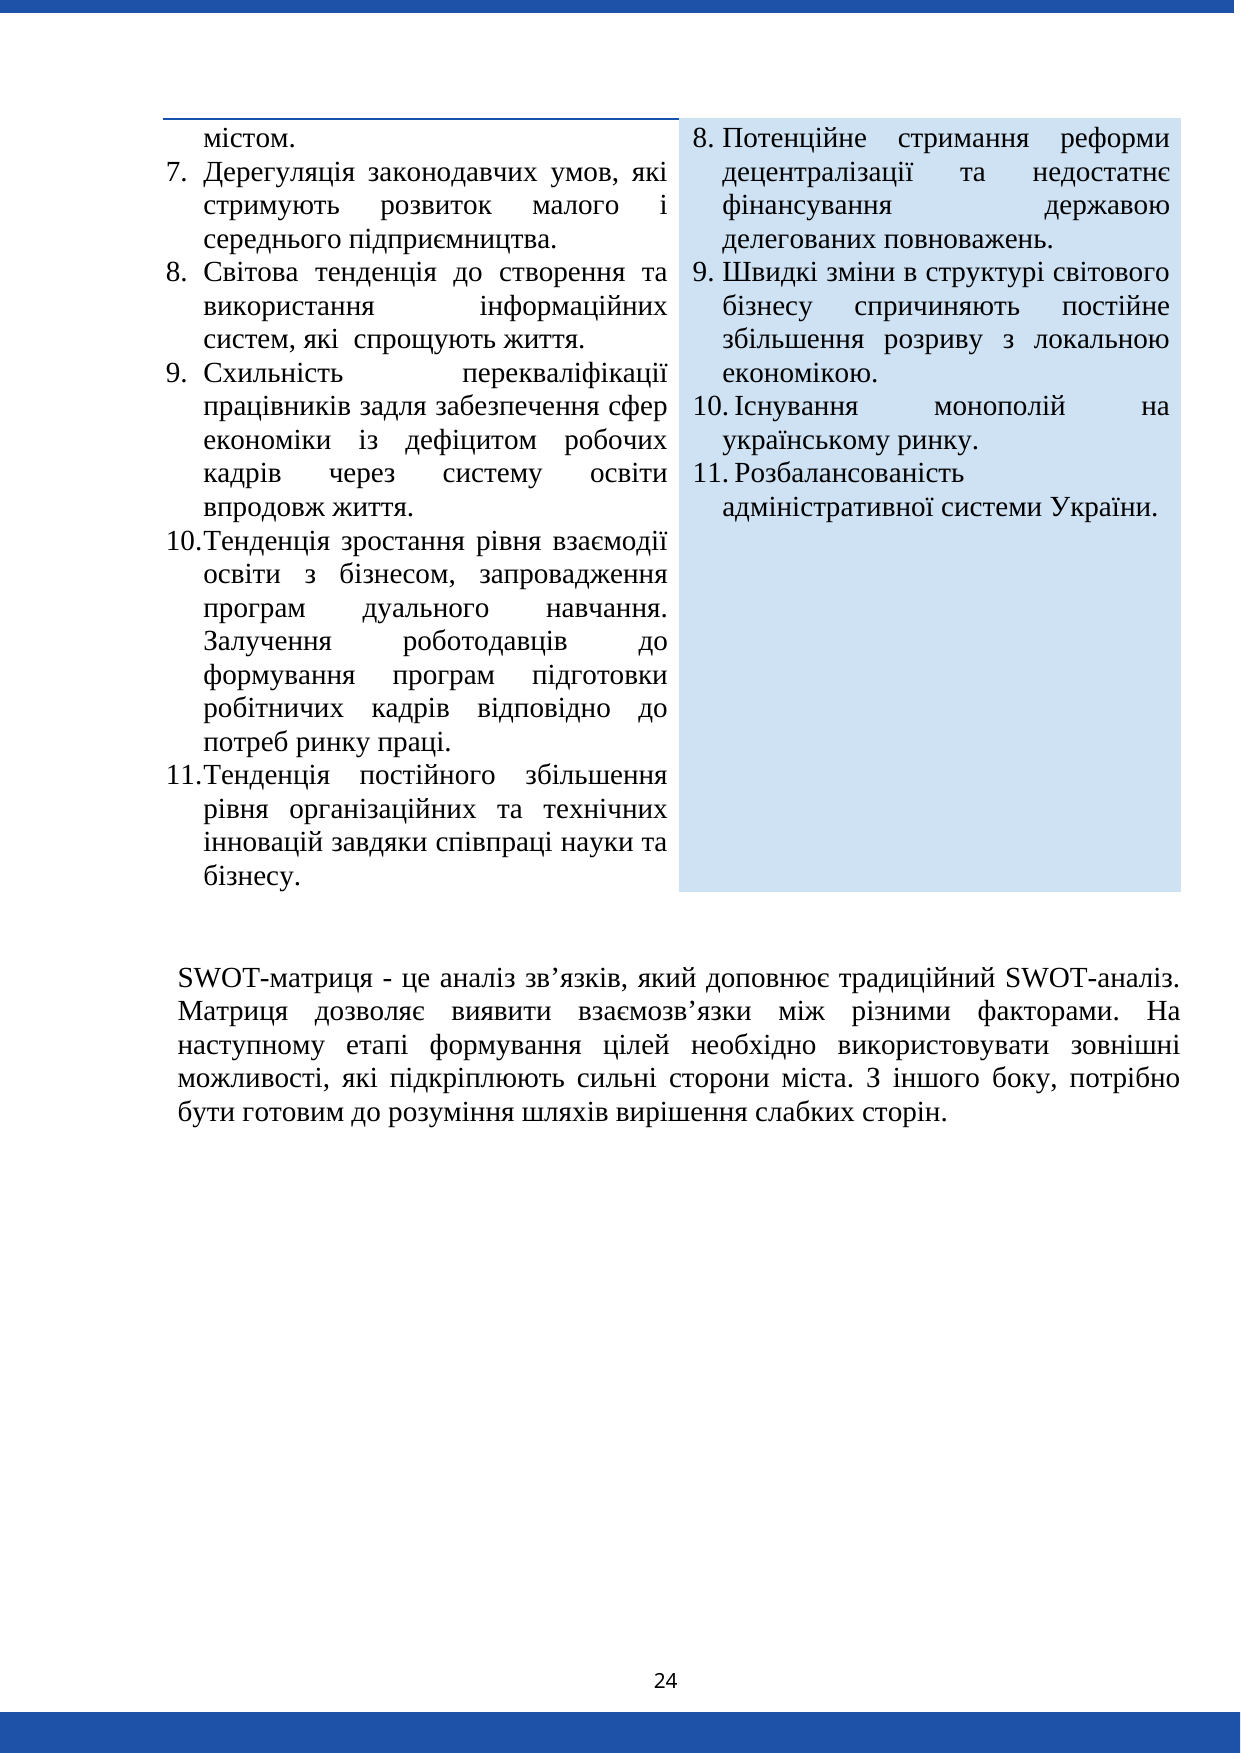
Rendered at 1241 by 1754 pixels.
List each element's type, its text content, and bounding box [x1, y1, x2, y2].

title SWOT-матриця - це аналіз зв’язків, який доповнює традиційний SWOT-аналіз. Матриця дозволяє виявити взаємозв’язки між різними факторами. На наступному етапі формування цілей необхідно використовувати зовнішні можливості, які підкріплюють сильні сторони міста. З іншого боку, потрібно бути готовим до розуміння шляхів вирішення слабких сторін. [177, 960, 1181, 1127]
picture [0, 0, 1234, 13]
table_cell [163, 120, 679, 892]
picture [0, 1712, 1241, 1753]
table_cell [679, 118, 1181, 892]
